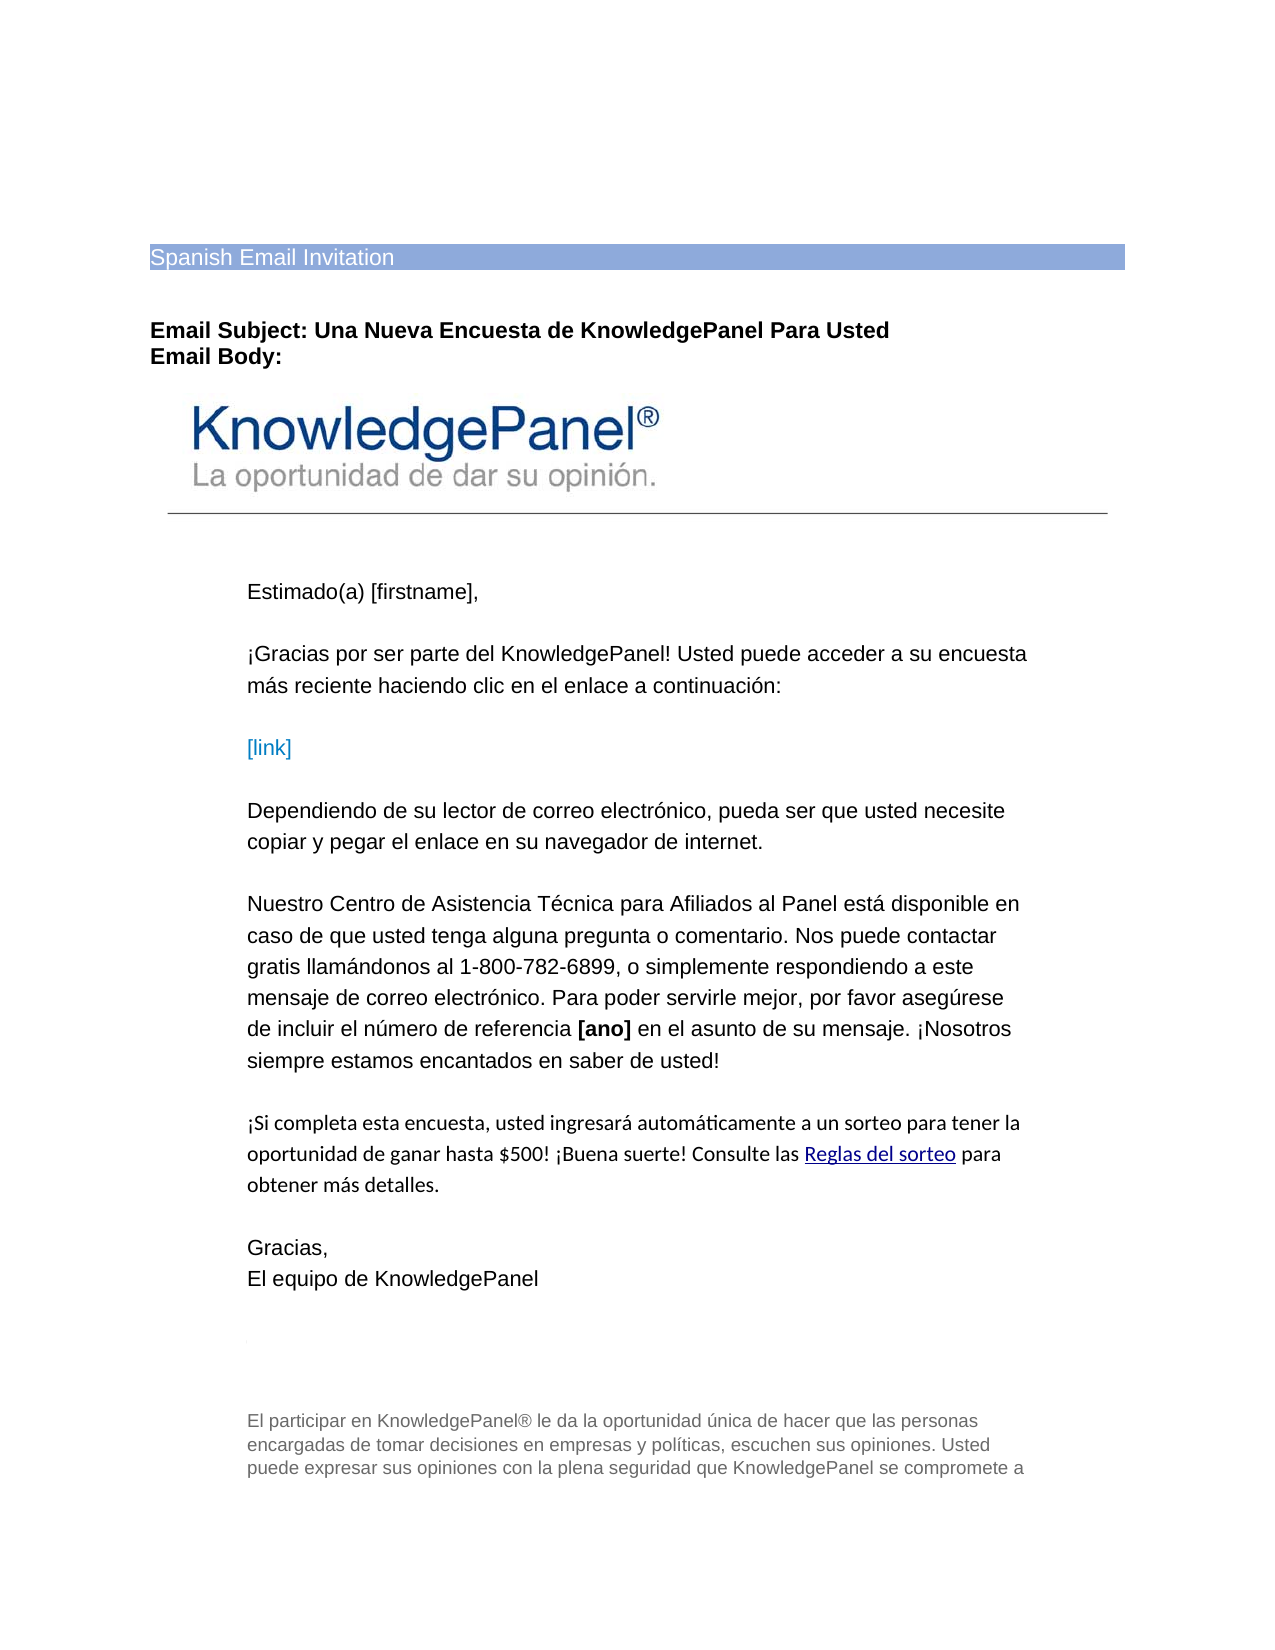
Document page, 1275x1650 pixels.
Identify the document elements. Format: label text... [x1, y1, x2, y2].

picture [167, 393, 1108, 523]
table_cell [150, 1340, 1125, 1479]
table_cell [150, 542, 1125, 1340]
table_header Email Subject: Una Nueva Encuesta de KnowledgePanel Para Usted Email Body: [150, 270, 1125, 542]
text Spanish Email Invitation [150, 244, 1125, 270]
